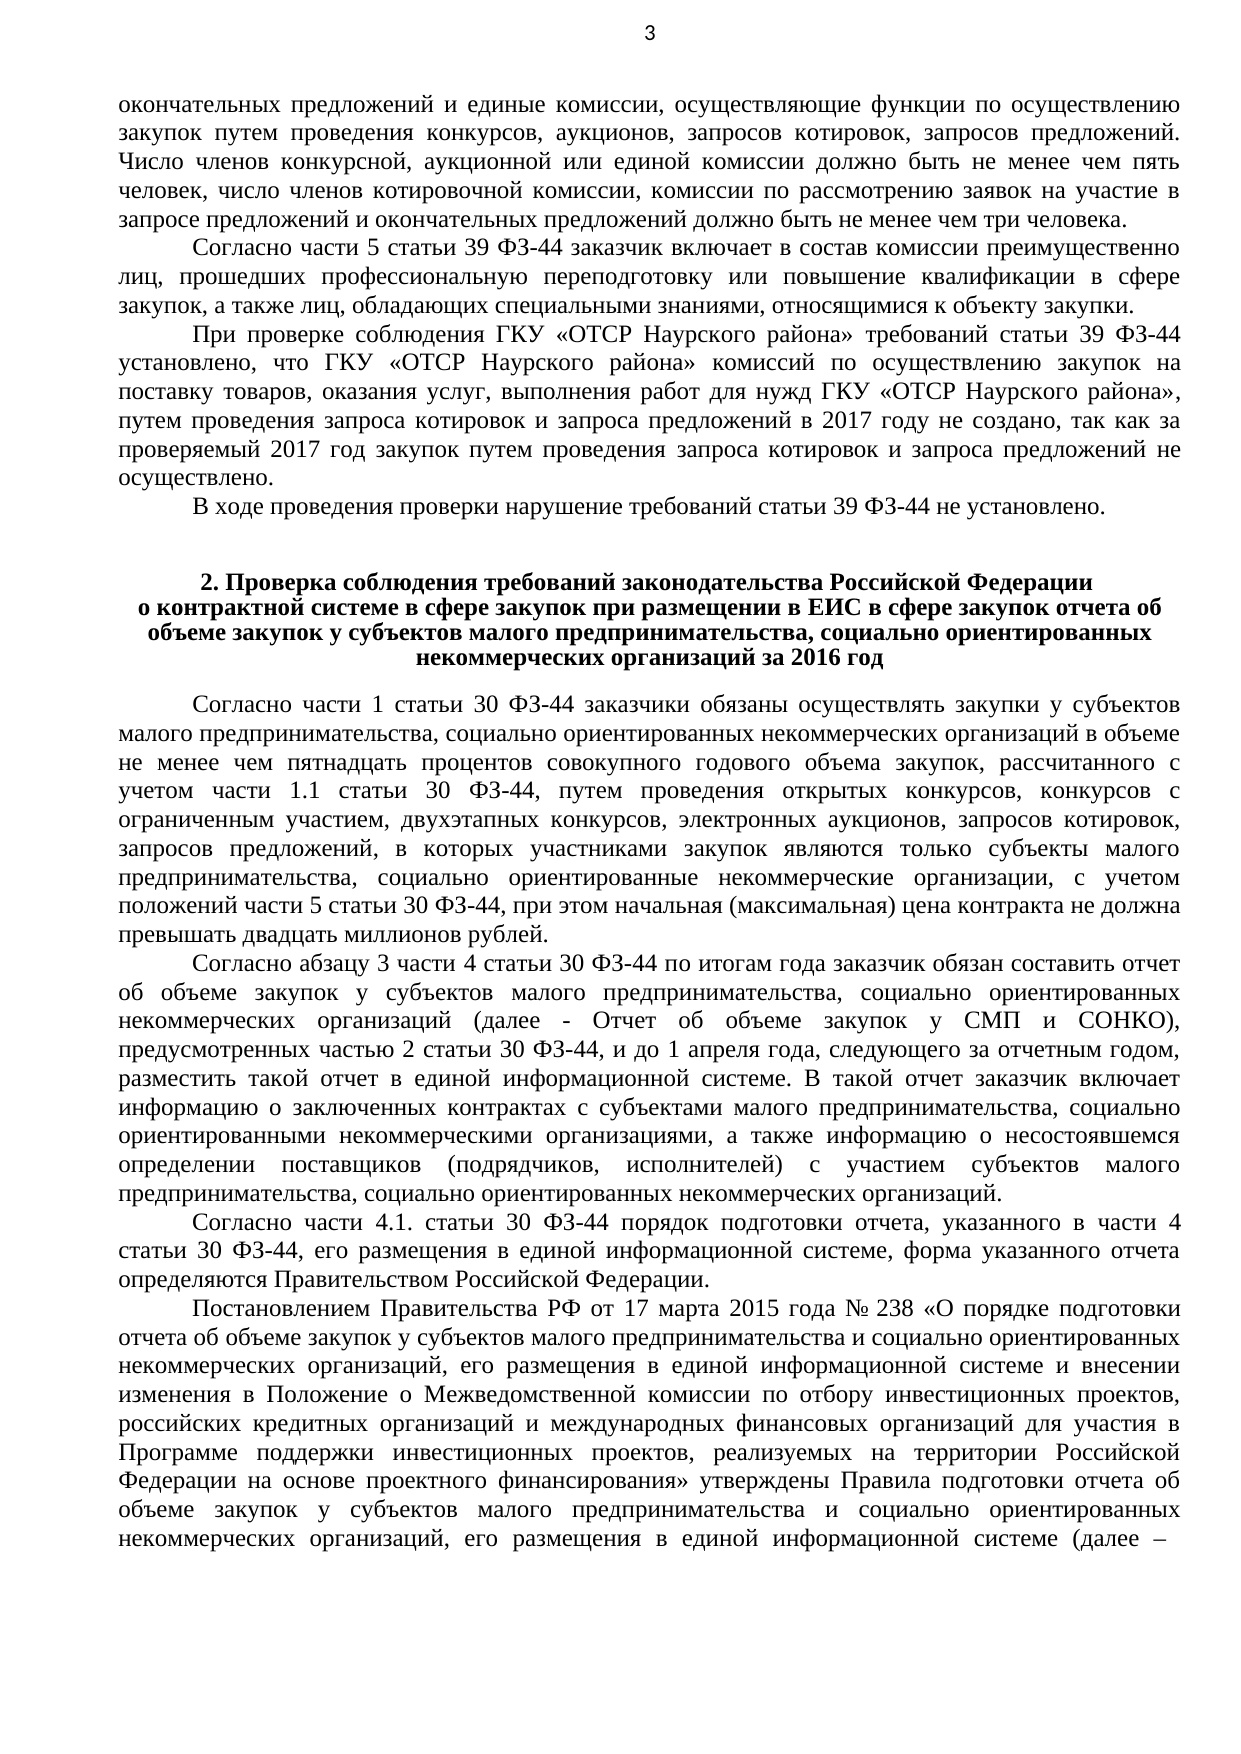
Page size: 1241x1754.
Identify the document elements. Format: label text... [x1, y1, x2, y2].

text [118, 89, 1181, 232]
text При проверке соблюдения ГКУ «ОТСР Наурского района» требований статьи 39 ФЗ-44 установлено, что ГКУ «ОТСР Наурского района» комиссий по осуществлению закупок на поставку товаров, оказания услуг, выполнения работ для нужд ГКУ «ОТСР Наурского района», путем проведения запроса котировок и запроса предложений в 2017 году не создано, так как за проверяемый 2017 год закупок путем проведения запроса котировок и запроса предложений не осуществлено. [118, 319, 1181, 491]
text 2. Проверка соблюдения требований законодательства Российской Федерации о контрактной системе в сфере закупок при размещении в ЕИС в сфере закупок отчета об объеме закупок у субъектов малого предпринимательства, социально ориентированных некоммерческих организаций за 2016 год [118, 570, 1181, 670]
text В ходе проведения проверки нарушение требований статьи 39 ФЗ-44 не установлено. [118, 491, 1181, 520]
text Согласно части 4.1. статьи 30 ФЗ-44 порядок подготовки отчета, указанного в части 4 статьи 30 ФЗ-44, его размещения в единой информационной системе, форма указанного отчета определяются Правительством Российской Федерации. [118, 1207, 1181, 1293]
text Согласно части 5 статьи 39 ФЗ-44 заказчик включает в состав комиссии преимущественно лиц, прошедших профессиональную переподготовку или повышение квалификации в сфере закупок, а также лиц, обладающих специальными знаниями, относящимися к объекту закупки. [118, 232, 1181, 319]
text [118, 1293, 1181, 1609]
text Согласно части 1 статьи 30 ФЗ-44 заказчики обязаны осуществлять закупки у субъектов малого предпринимательства, социально ориентированных некоммерческих организаций в объеме не менее чем пятнадцать процентов совокупного годового объема закупок, рассчитанного с учетом части 1.1 статьи 30 ФЗ-44, путем проведения открытых конкурсов, конкурсов с ограниченным участием, двухэтапных конкурсов, электронных аукционов, запросов котировок, запросов предложений, в которых участниками закупок являются только субъекты малого предпринимательства, социально ориентированные некоммерческие организации, с учетом положений части 5 статьи 30 ФЗ-44, при этом начальная (максимальная) цена контракта не должна превышать двадцать миллионов рублей. [118, 689, 1181, 948]
text Согласно абзацу 3 части 4 статьи 30 ФЗ-44 по итогам года заказчик обязан составить отчет об объеме закупок у субъектов малого предпринимательства, социально ориентированных некоммерческих организаций (далее - Отчет об объеме закупок у СМП и СОНКО), предусмотренных частью 2 статьи 30 ФЗ-44, и до 1 апреля года, следующего за отчетным годом, разместить такой отчет в единой информационной системе. В такой отчет заказчик включает информацию о заключенных контрактах с субъектами малого предпринимательства, социально ориентированными некоммерческими организациями, а также информацию о несостоявшемся определении поставщиков (подрядчиков, исполнителей) с участием субъектов малого предпринимательства, социально ориентированных некоммерческих организаций. [118, 948, 1181, 1207]
